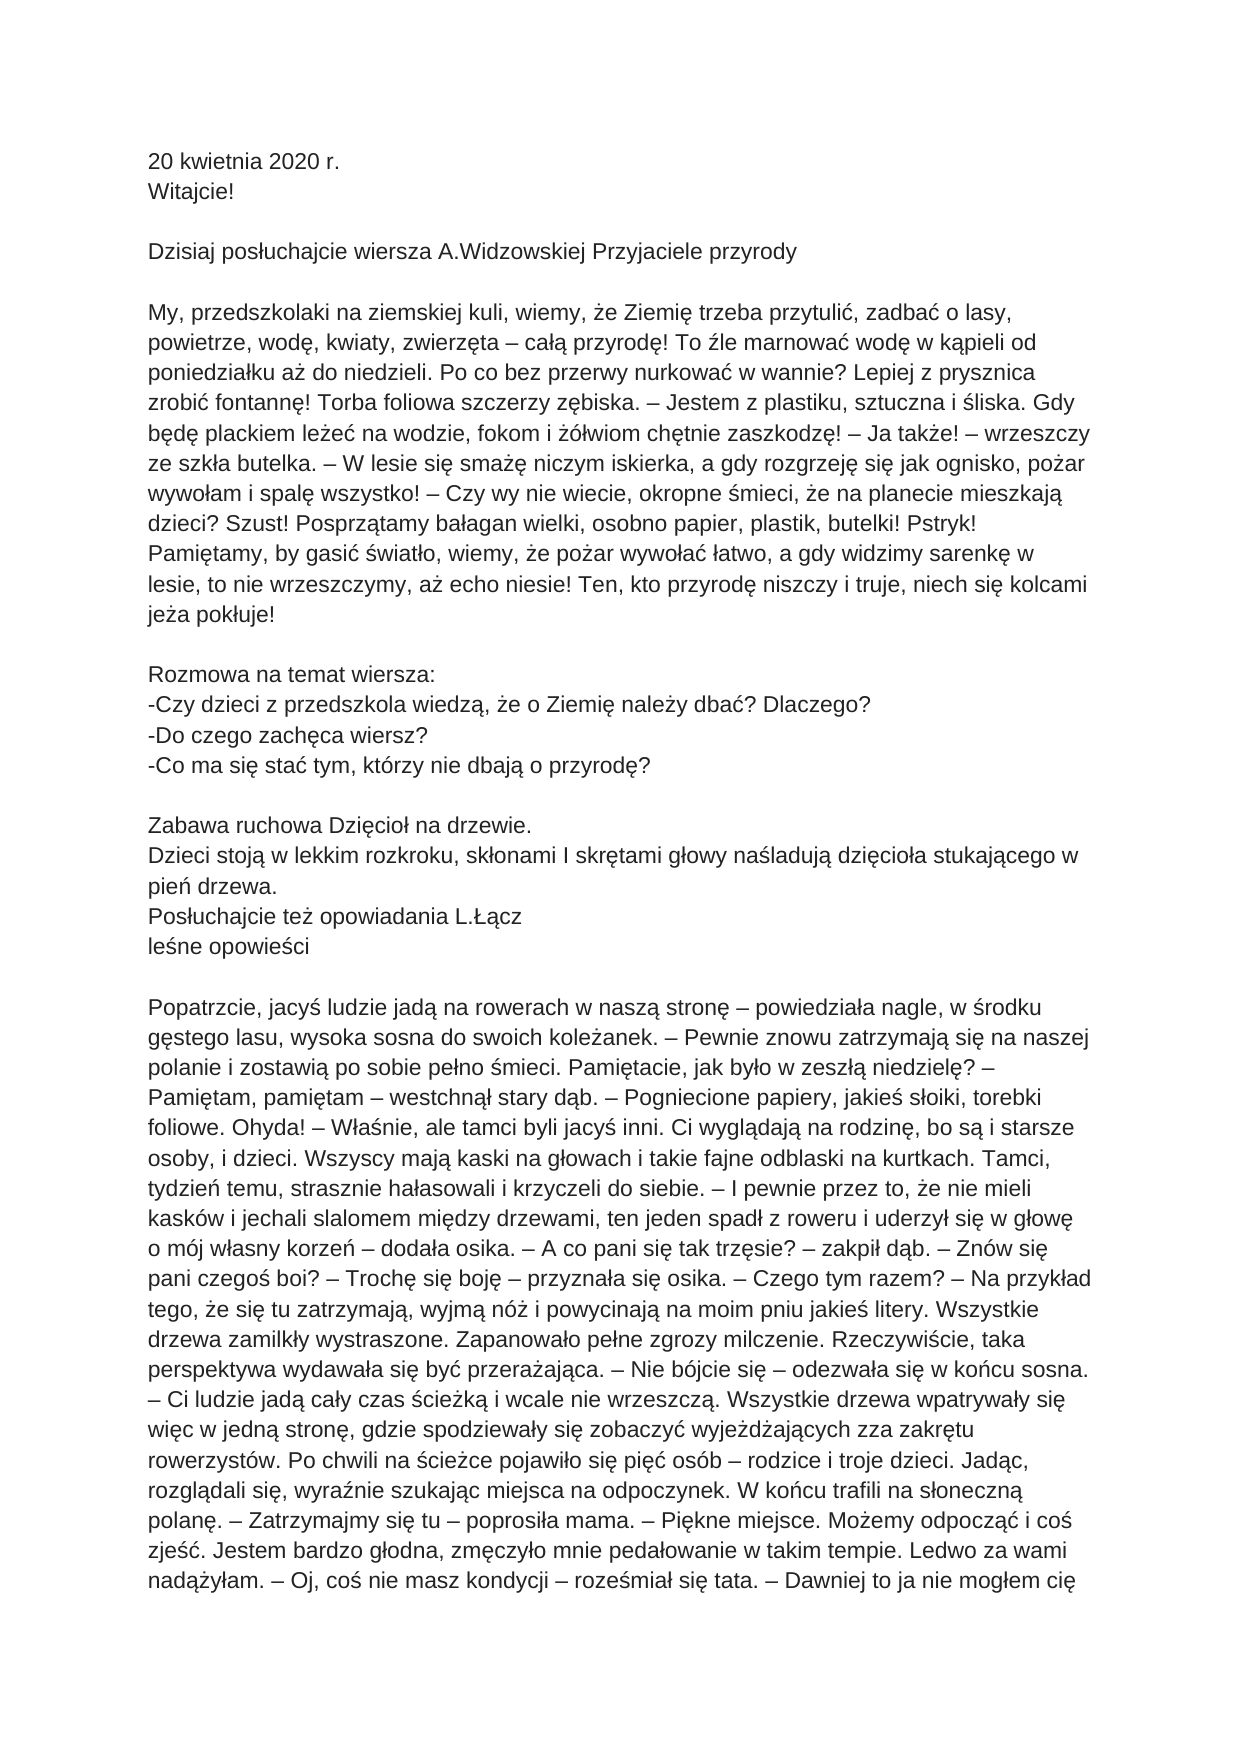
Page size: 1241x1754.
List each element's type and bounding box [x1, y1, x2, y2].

text [148, 148, 1093, 1594]
